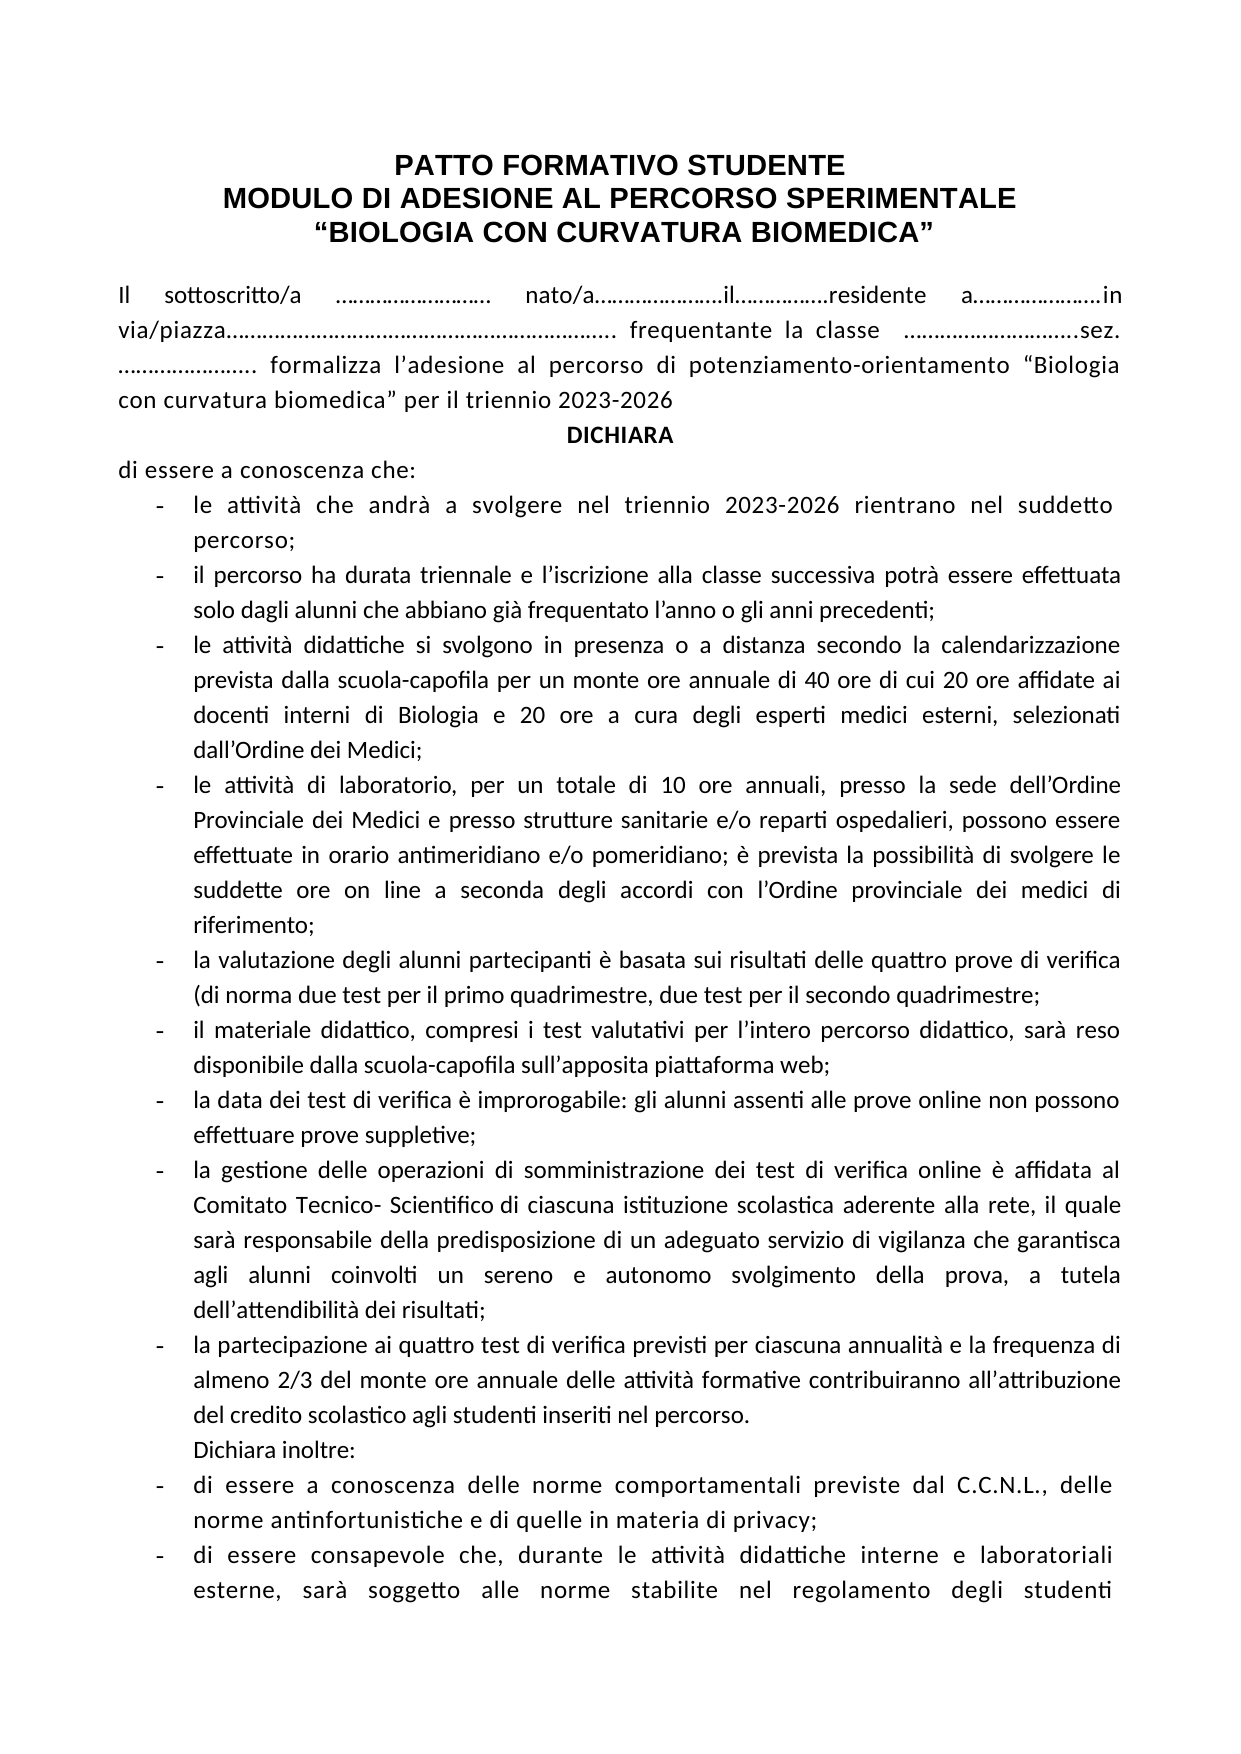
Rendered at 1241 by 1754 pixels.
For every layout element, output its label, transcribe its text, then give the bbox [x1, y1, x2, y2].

list di essere a conoscenza delle norme comportamentali previste dal C.C.N.L., delle norme antinfortunistiche e di quelle in materia di privacy; [156, 1469, 1114, 1534]
list il percorso ha durata triennale e l’iscrizione alla classe successiva potrà essere effettuata solo dagli alunni che abbiano già frequentato l’anno o gli anni precedenti; [156, 559, 1122, 624]
list la data dei test di verifica è improrogabile: gli alunni assenti alle prove online non possono effettuare prove suppletive; [156, 1084, 1122, 1149]
list la gestione delle operazioni di somministrazione dei test di verifica online è affidata al Comitato Tecnico- Scientifico di ciascuna istituzione scolastica aderente alla rete, il quale sarà responsabile della predisposizione di un adeguato servizio di vigilanza che garantisca agli alunni coinvolti un sereno e autonomo svolgimento della prova, a tutela dell’attendibilità dei risultati; [156, 1154, 1122, 1324]
text “BIOLOGIA CON CURVATURA BIOMEDICA” [118, 215, 1122, 279]
text PATTO FORMATIVO STUDENTE [118, 148, 1122, 181]
list le attività che andrà a svolgere nel triennio 2023-2026 rientrano nel suddetto percorso; [156, 489, 1114, 554]
text MODULO DI ADESIONE AL PERCORSO SPERIMENTALE [118, 181, 1122, 215]
list il materiale didattico, compresi i test valutativi per l’intero percorso didattico, sarà reso disponibile dalla scuola-capofila sull’apposita piattaforma web; [156, 1014, 1122, 1079]
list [156, 1539, 1114, 1604]
list le attività didattiche si svolgono in presenza o a distanza secondo la calendarizzazione prevista dalla scuola-capofila per un monte ore annuale di 40 ore di cui 20 ore affidate ai docenti interni di Biologia e 20 ore a cura degli esperti medici esterni, selezionati dall’Ordine dei Medici; [156, 629, 1122, 764]
text Il sottoscritto/a ……………………… nato/a………………….il…………….residente a………………….in via/piazza……………………………………………………….. frequentante la classe ………………………..sez.………………….. formalizza l’adesione al percorso di potenziamento-orientamento “Biologia con curvatura biomedica” per il triennio 2023-2026 [118, 279, 1122, 414]
text DICHIARA [118, 419, 1122, 449]
list le attività di laboratorio, per un totale di 10 ore annuali, presso la sede dell’Ordine Provinciale dei Medici e presso strutture sanitarie e/o reparti ospedalieri, possono essere effettuate in orario antimeridiano e/o pomeridiano; è prevista la possibilità di svolgere le suddette ore on line a seconda degli accordi con l’Ordine provinciale dei medici di riferimento; [156, 769, 1122, 939]
text di essere a conoscenza che: [118, 454, 1122, 484]
list la partecipazione ai quattro test di verifica previsti per ciascuna annualità e la frequenza di almeno 2/3 del monte ore annuale delle attività formative contribuiranno all’attribuzione del credito scolastico agli studenti inseriti nel percorso. [156, 1329, 1122, 1429]
text Dichiara inoltre: [193, 1434, 1122, 1464]
list la valutazione degli alunni partecipanti è basata sui risultati delle quattro prove di verifica (di norma due test per il primo quadrimestre, due test per il secondo quadrimestre; [156, 944, 1122, 1009]
